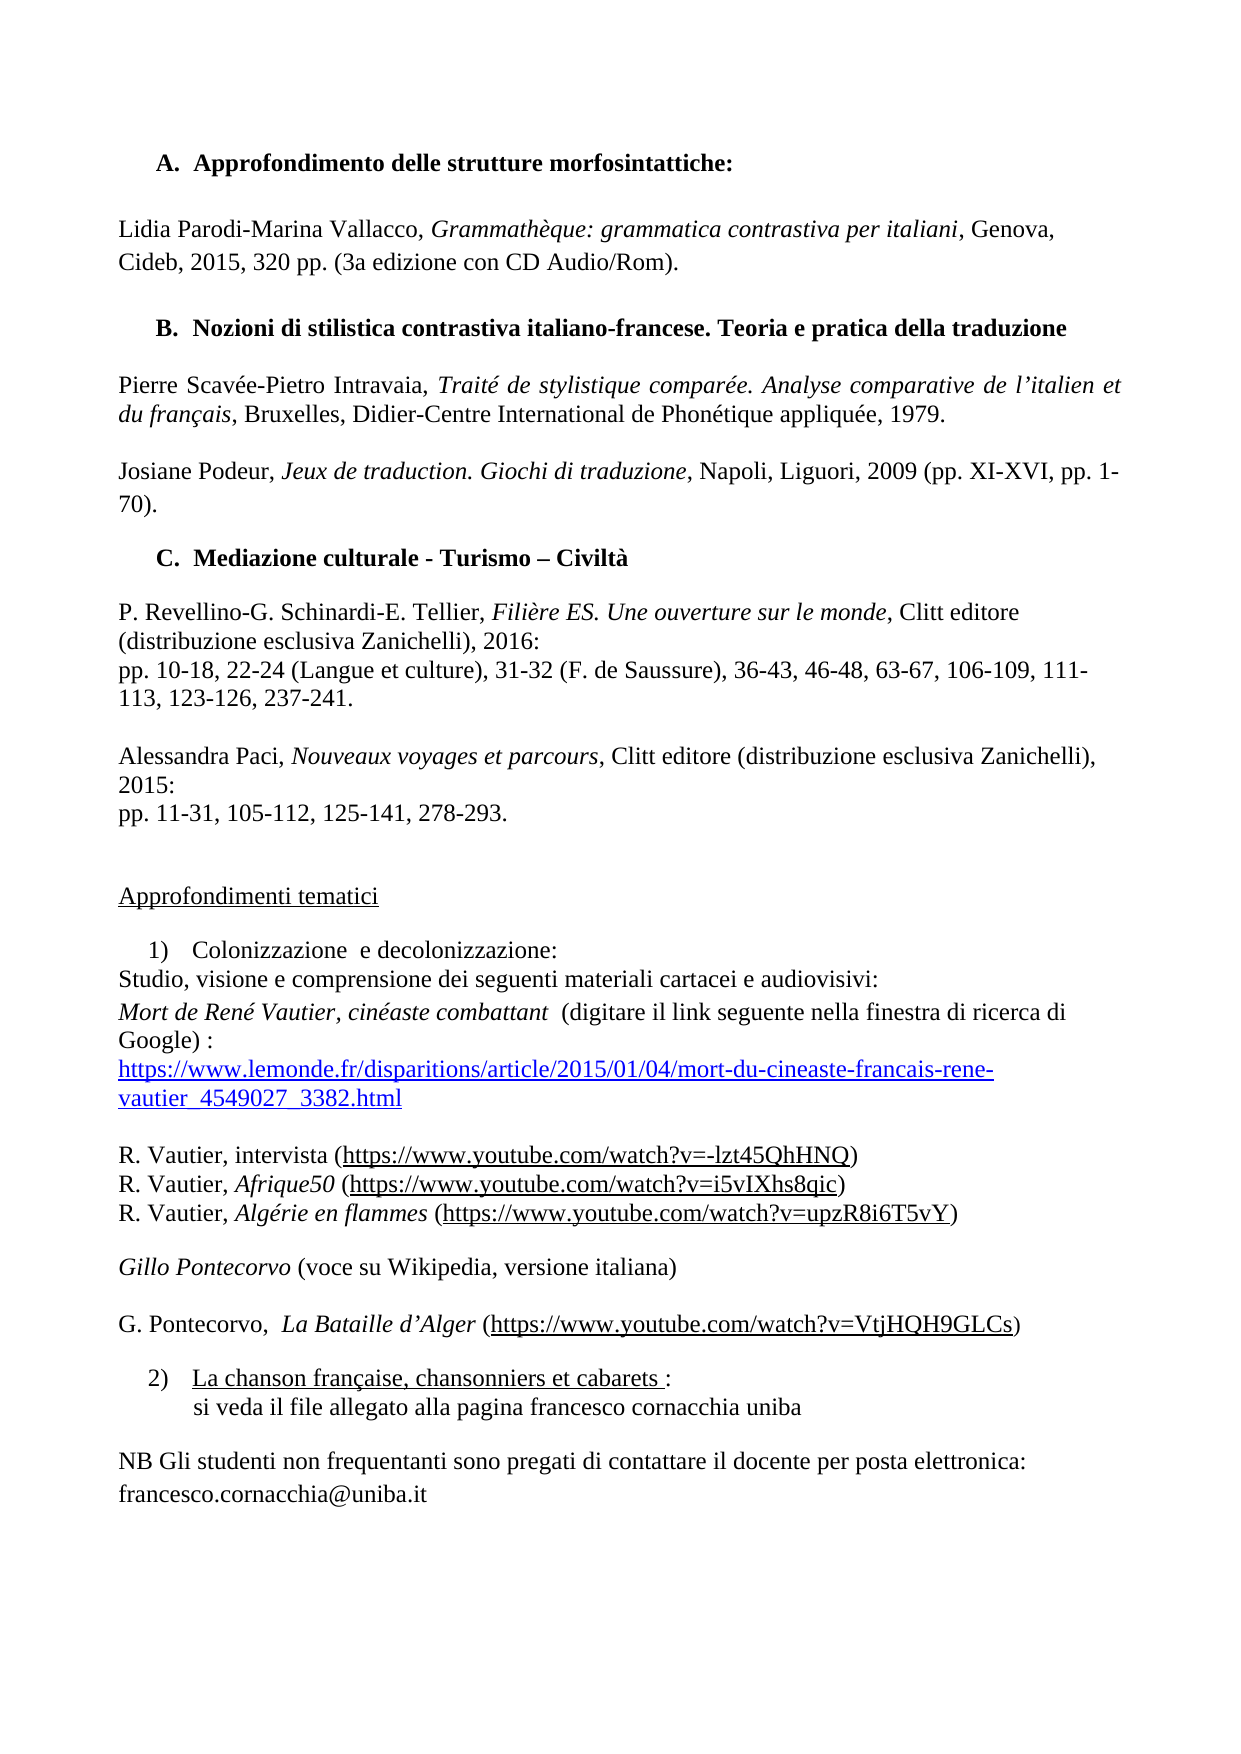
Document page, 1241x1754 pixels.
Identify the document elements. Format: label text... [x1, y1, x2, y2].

list Mort de René Vautier, cinéaste combattant (digitare il link seguente nella finestra di ricerca di Google) : [118, 997, 1122, 1054]
list Approfondimento delle strutture morfosintattiche: [156, 148, 1122, 176]
text P. Revellino-G. Schinardi-E. Tellier, Filière ES. Une ouverture sur le monde, Clitt editore (distribuzione esclusiva Zanichelli), 2016: [118, 597, 1122, 655]
list si veda il file allegato alla pagina francesco cornacchia uniba [193, 1392, 1122, 1421]
text Approfondimenti tematici [118, 881, 1122, 910]
text G. Pontecorvo, La Bataille d’Alger (https://www.youtube.com/watch?v=VtjHQH9GLCs) [118, 1309, 1122, 1338]
list Studio, visione e comprensione dei seguenti materiali cartacei e audiovisivi: [118, 964, 1122, 992]
text R. Vautier, intervista (https://www.youtube.com/watch?v=-lzt45QhHNQ) [118, 1140, 1122, 1169]
list La chanson française, chansonniers et cabarets : [148, 1363, 1122, 1392]
text https://www.lemonde.fr/disparitions/article/2015/01/04/mort-du-cineaste-francais-rene-vautier_4549027_3382.html [118, 1054, 1122, 1112]
text pp. 10-18, 22-24 (Langue et culture), 31-32 (F. de Saussure), 36-43, 46-48, 63-67, 106-109, 111-113, 123-126, 237-241. [118, 655, 1122, 712]
text NB Gli studenti non frequentanti sono pregati di contattare il docente per posta elettronica: francesco.cornacchia@uniba.it [118, 1446, 1122, 1507]
list Nozioni di stilistica contrastiva italiano-francese. Teoria e pratica della traduzione [155, 313, 1122, 341]
text Gillo Pontecorvo (voce su Wikipedia, versione italiana) [118, 1252, 1122, 1281]
list Lidia Parodi-Marina Vallacco, Grammathèque: grammatica contrastiva per italiani, Genova, Cideb, 2015, 320 pp. (3a edizione con CD Audio/Rom). [118, 214, 1122, 275]
text Josiane Podeur, Jeux de traduction. Giochi di traduzione, Napoli, Liguori, 2009 (pp. XI-XVI, pp. 1-70). [118, 456, 1122, 518]
text R. Vautier, Afrique50 (https://www.youtube.com/watch?v=i5vIXhs8qic) [118, 1169, 1122, 1198]
text Alessandra Paci, Nouveaux voyages et parcours, Clitt editore (distribuzione esclusiva Zanichelli), 2015: [118, 741, 1122, 798]
text pp. 11-31, 105-112, 125-141, 278-293. [118, 798, 1122, 827]
text Pierre Scavée-Pietro Intravaia, Traité de stylistique comparée. Analyse comparative de l’italien et du français, Bruxelles, Didier-Centre International de Phonétique appliquée, 1979. [118, 370, 1122, 428]
list Colonizzazione e decolonizzazione: [148, 935, 1122, 964]
list Mediazione culturale - Turismo – Civiltà [156, 543, 1122, 572]
text R. Vautier, Algérie en flammes (https://www.youtube.com/watch?v=upzR8i6T5vY) [118, 1198, 1122, 1227]
